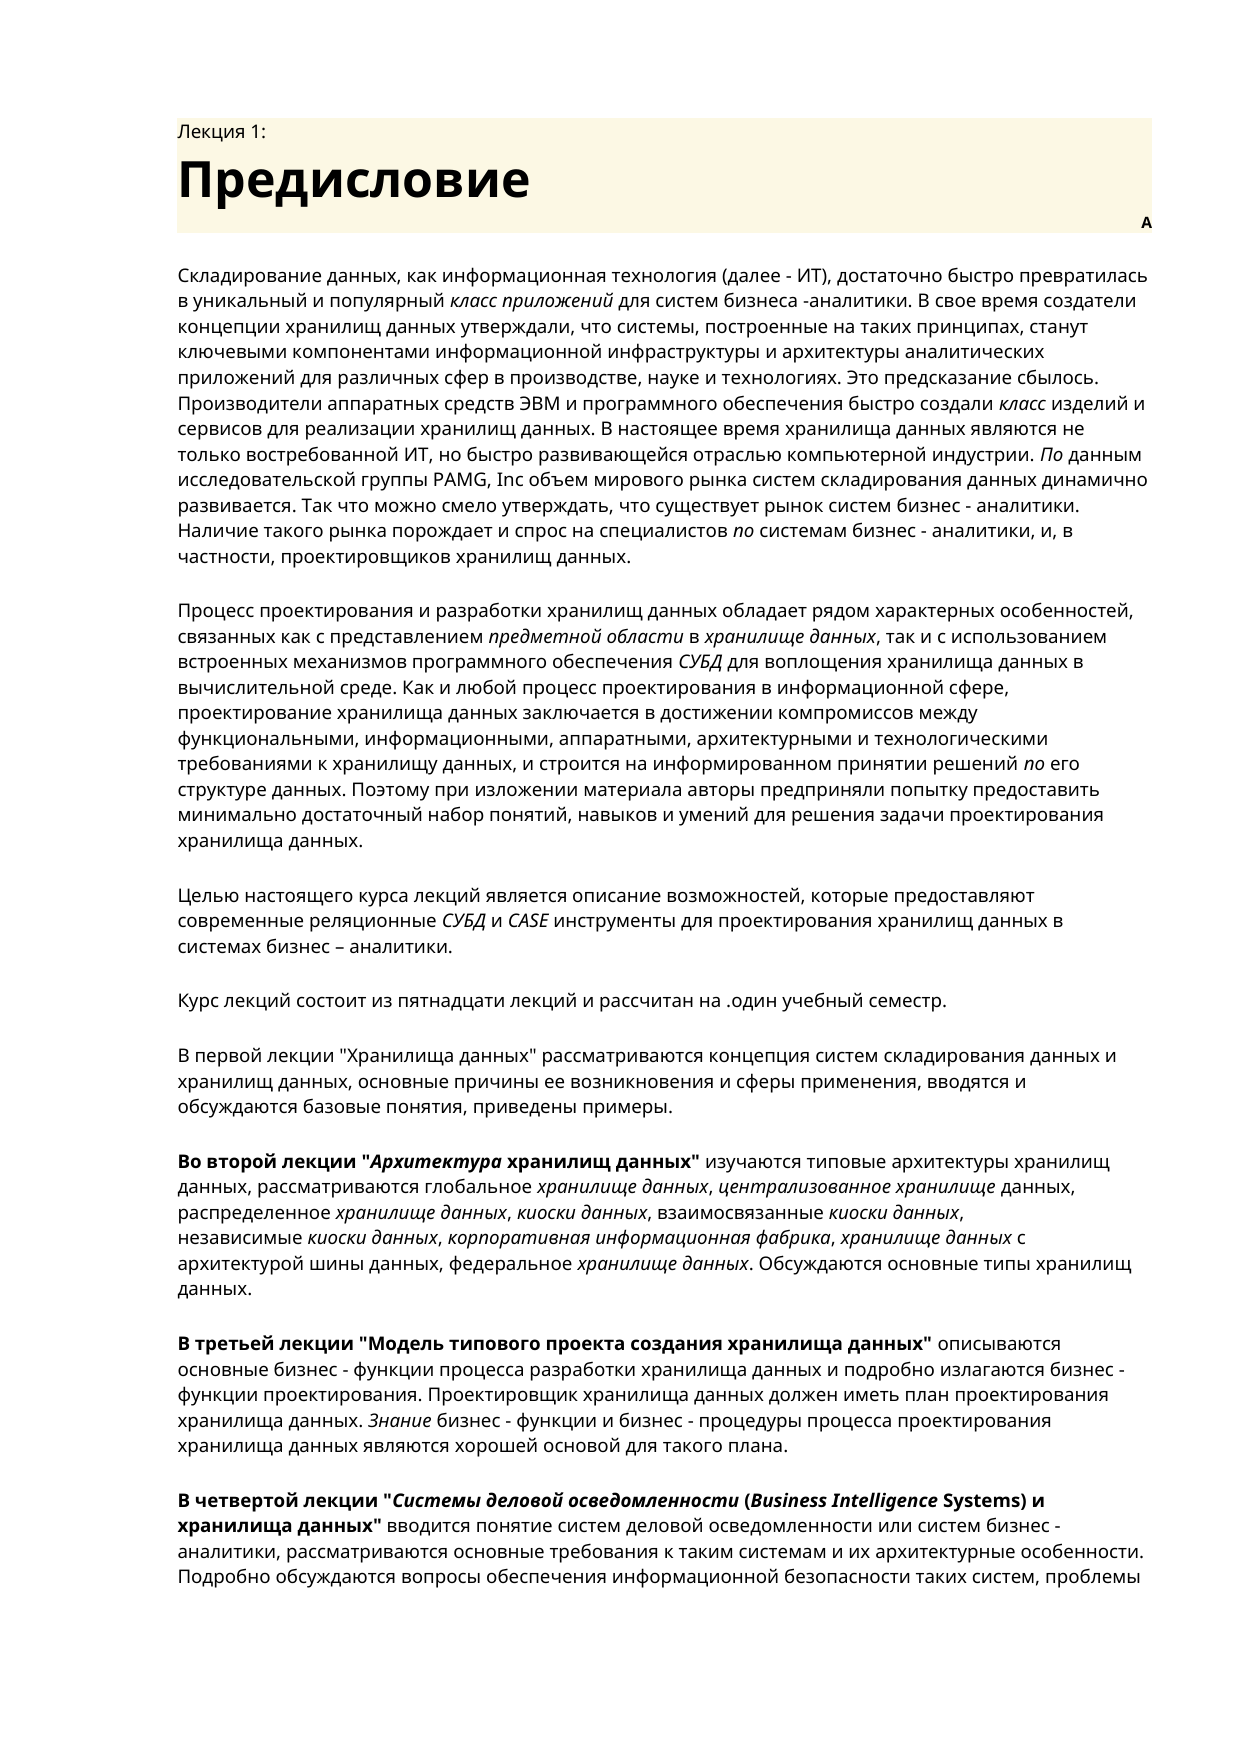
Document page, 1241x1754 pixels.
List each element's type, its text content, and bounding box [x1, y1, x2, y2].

text Складирование данных, как информационная технология (далее - ИТ), достаточно быстро превратилась в уникальный и популярный класс приложений для систем бизнеса -аналитики. В свое время создатели концепции хранилищ данных утверждали, что системы, построенные на таких принципах, станут ключевыми компонентами информационной инфраструктуры и архитектуры аналитических приложений для различных сфер в производстве, науке и технологиях. Это предсказание сбылось. Производители аппаратных средств ЭВМ и программного обеспечения быстро создали класс изделий и сервисов для реализации хранилищ данных. В настоящее время хранилища данных являются не только востребованной ИТ, но быстро развивающейся отраслью компьютерной индустрии. По данным исследовательской группы PAMG, Inc объем мирового рынка систем складирования данных динамично развивается. Так что можно смело утверждать, что существует рынок систем бизнес - аналитики. Наличие такого рынка порождает и спрос на специалистов по системам бизнес - аналитики, и, в частности, проектировщиков хранилищ данных. [177, 262, 1152, 568]
text Во второй лекции "Архитектура хранилищ данных" изучаются типовые архитектуры хранилищ данных, рассматриваются глобальное хранилище данных, централизованное хранилище данных, распределенное хранилище данных, киоски данных, взаимосвязанные киоски данных, независимые киоски данных, корпоративная информационная фабрика, хранилище данных с архитектурой шины данных, федеральное хранилище данных. Обсуждаются основные типы хранилищ данных. [177, 1148, 1152, 1301]
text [177, 1487, 1152, 1589]
text В первой лекции "Хранилища данных" рассматриваются концепция систем складирования данных и хранилищ данных, основные причины ее возникновения и сферы применения, вводятся и обсуждаются базовые понятия, приведены примеры. [177, 1042, 1152, 1119]
text В третьей лекции "Модель типового проекта создания хранилища данных" описываются основные бизнес - функции процесса разработки хранилища данных и подробно излагаются бизнес - функции проектирования. Проектировщик хранилища данных должен иметь план проектирования хранилища данных. Знание бизнес - функции и бизнес - процедуры процесса проектирования хранилища данных являются хорошей основой для такого плана. [177, 1330, 1152, 1458]
text Процесс проектирования и разработки хранилищ данных обладает рядом характерных особенностей, связанных как с представлением предметной области в хранилище данных, так и с использованием встроенных механизмов программного обеспечения СУБД для воплощения хранилища данных в вычислительной среде. Как и любой процесс проектирования в информационной сфере, проектирование хранилища данных заключается в достижении компромиссов между функциональными, информационными, аппаратными, архитектурными и технологическими требованиями к хранилищу данных, и строится на информированном принятии решений по его структуре данных. Поэтому при изложении материала авторы предприняли попытку предоставить минимально достаточный набор понятий, навыков и умений для решения задачи проектирования хранилища данных. [177, 598, 1152, 853]
text Лекция 1: [177, 118, 1152, 144]
text A [177, 212, 1152, 233]
text Курс лекций состоит из пятнадцати лекций и рассчитан на .один учебный семестр. [177, 988, 1152, 1013]
text Целью настоящего курса лекций является описание возможностей, которые предоставляют современные реляционные СУБД и CASE инструменты для проектирования хранилищ данных в системах бизнес – аналитики. [177, 882, 1152, 958]
text Предисловие [177, 144, 1152, 212]
